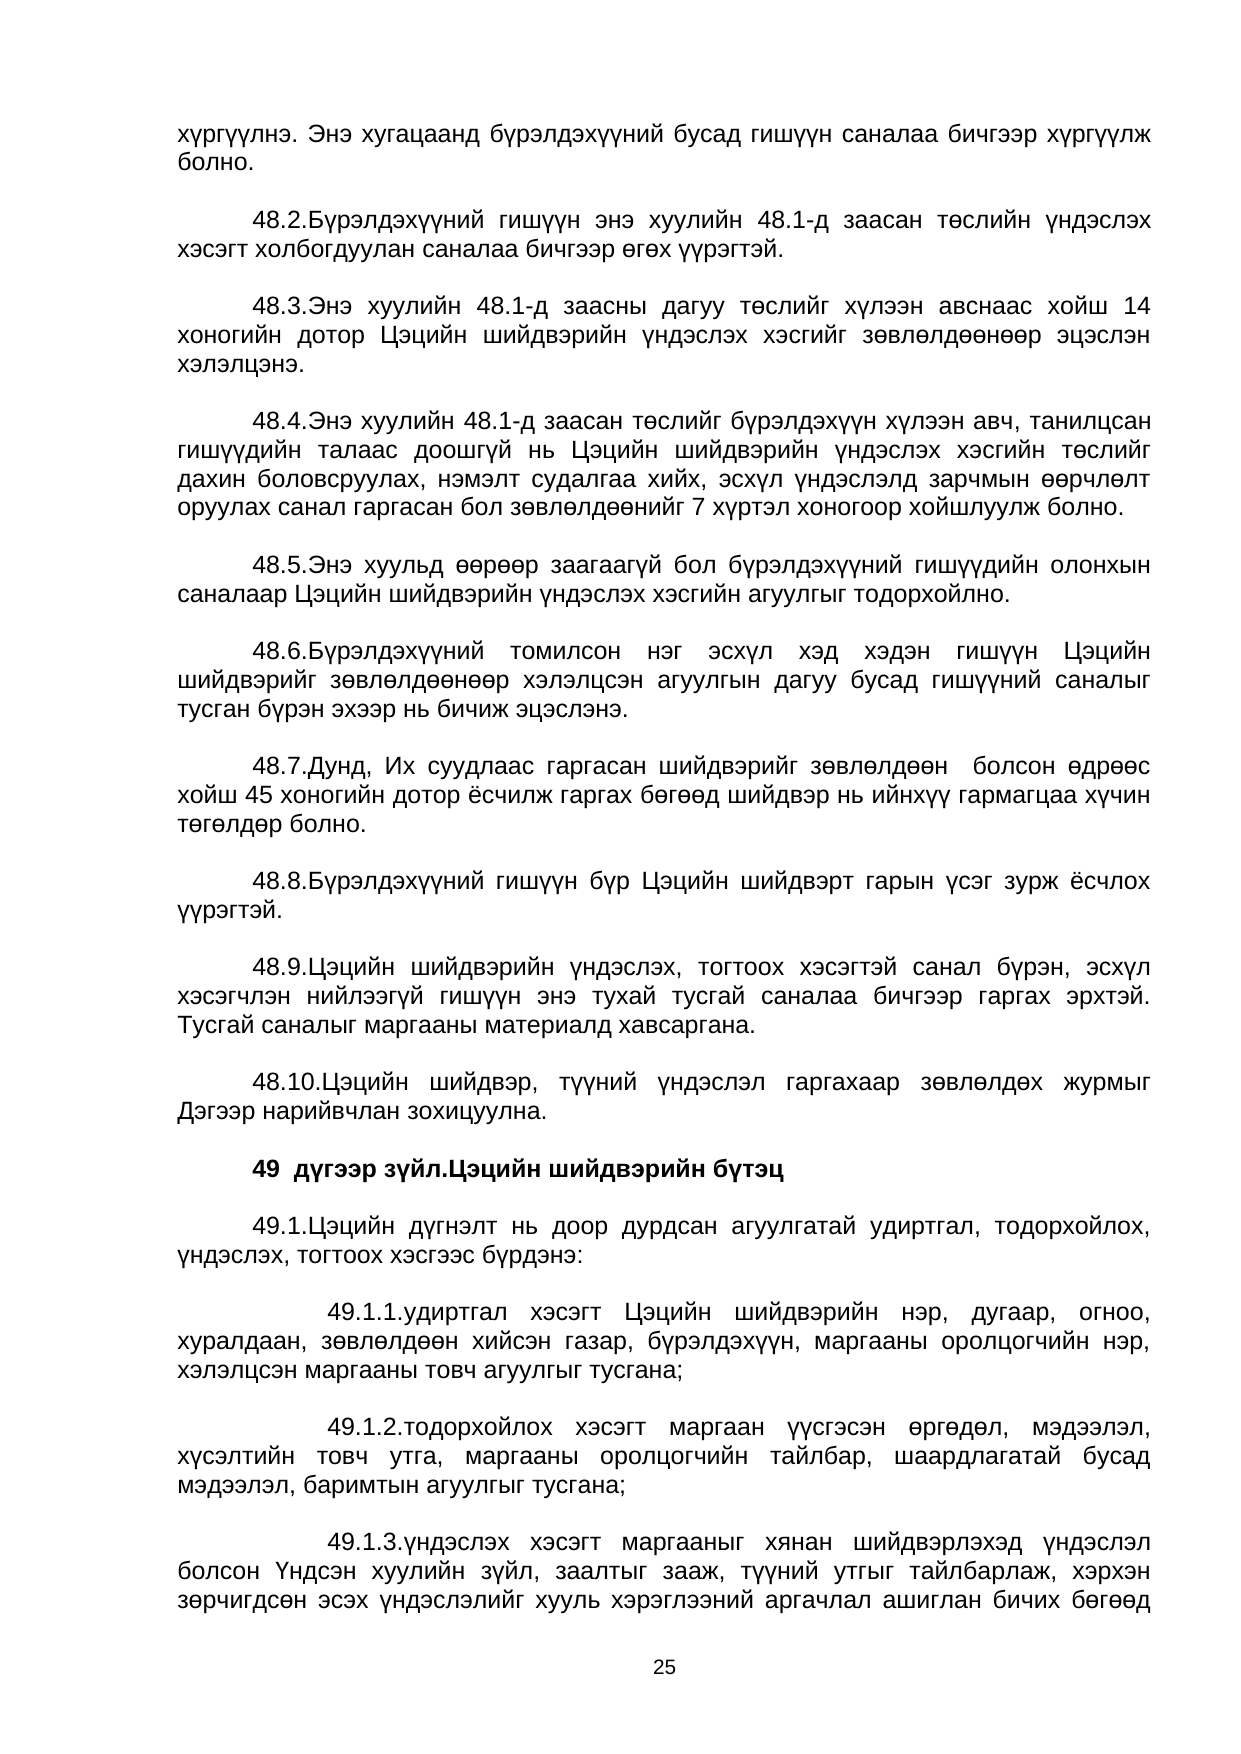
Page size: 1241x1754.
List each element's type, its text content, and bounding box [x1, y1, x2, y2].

list Энэ хуулийн 48.1-д заасан төслийг бүрэлдэхүүн хүлээн авч, танилцсан гишүүдийн талаас доошгүй нь Цэцийн шийдвэрийн үндэслэх хэсгийн төслийг дахин боловсруулах, нэмэлт судалгаа хийх, эсхүл үндэслэлд зарчмын өөрчлөлт оруулах санал гаргасан бол зөвлөлдөөнийг 7 хүртэл хоногоор хойшлуулж болно. [177, 406, 1152, 521]
list Бүрэлдэхүүний гишүүн бүр Цэцийн шийдвэрт гарын үсэг зурж ёсчлох үүрэгтэй. [177, 866, 1152, 923]
list Дунд, Их суудлаас гаргасан шийдвэрийг зөвлөлдөөн болсон өдрөөс хойш 45 хоногийн дотор ёсчилж гаргах бөгөөд шийдвэр нь ийнхүү гармагцаа хүчин төгөлдөр болно. [177, 751, 1152, 837]
list удиртгал хэсэгт Цэцийн шийдвэрийн нэр, дугаар, огноо, хуралдаан, зөвлөлдөөн хийсэн газар, бүрэлдэхүүн, маргааны оролцогчийн нэр, хэлэлцсэн маргааны товч агуулгыг тусгана; [177, 1297, 1152, 1383]
list Цэцийн шийдвэрийн үндэслэх, тогтоох хэсэгтэй санал бүрэн, эсхүл хэсэгчлэн нийлээгүй гишүүн энэ тухай тусгай саналаа бичгээр гаргах эрхтэй. Тусгай саналыг маргааны материалд хавсаргана. [177, 952, 1152, 1038]
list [177, 118, 1152, 176]
list Энэ хуулийн 48.1-д заасны дагуу төслийг хүлээн авснаас хойш 14 хоногийн дотор Цэцийн шийдвэрийн үндэслэх хэсгийг зөвлөлдөөнөөр эцэслэн хэлэлцэнэ. [177, 291, 1152, 377]
list Цэцийн шийдвэр, түүний үндэслэл гаргахаар зөвлөлдөх журмыг Дэгээр нарийвчлан зохицуулна. [177, 1067, 1152, 1125]
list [177, 1527, 1152, 1613]
list Энэ хуульд өөрөөр заагаагүй бол бүрэлдэхүүний гишүүдийн олонхын саналаар Цэцийн шийдвэрийн үндэслэх хэсгийн агуулгыг тодорхойлно. [177, 550, 1152, 607]
list Бүрэлдэхүүний томилсон нэг эсхүл хэд хэдэн гишүүн Цэцийн шийдвэрийг зөвлөлдөөнөөр хэлэлцсэн агуулгын дагуу бусад гишүүний саналыг тусган бүрэн эхээр нь бичиж эцэслэнэ. [177, 636, 1152, 722]
list Цэцийн дүгнэлт нь доор дурдсан агуулгатай удиртгал, тодорхойлох, үндэслэх, тогтоох хэсгээс бүрдэнэ: [177, 1211, 1152, 1268]
subtitle дүгээр зүйл.Цэцийн шийдвэрийн бүтэц [177, 1153, 1152, 1182]
list Бүрэлдэхүүний гишүүн энэ хуулийн 48.1-д заасан төслийн үндэслэх хэсэгт холбогдуулан саналаа бичгээр өгөх үүрэгтэй. [177, 205, 1152, 262]
list тодорхойлох хэсэгт маргаан үүсгэсэн өргөдөл, мэдээлэл, хүсэлтийн товч утга, маргааны оролцогчийн тайлбар, шаардлагатай бусад мэдээлэл, баримтын агуулгыг тусгана; [177, 1412, 1152, 1498]
